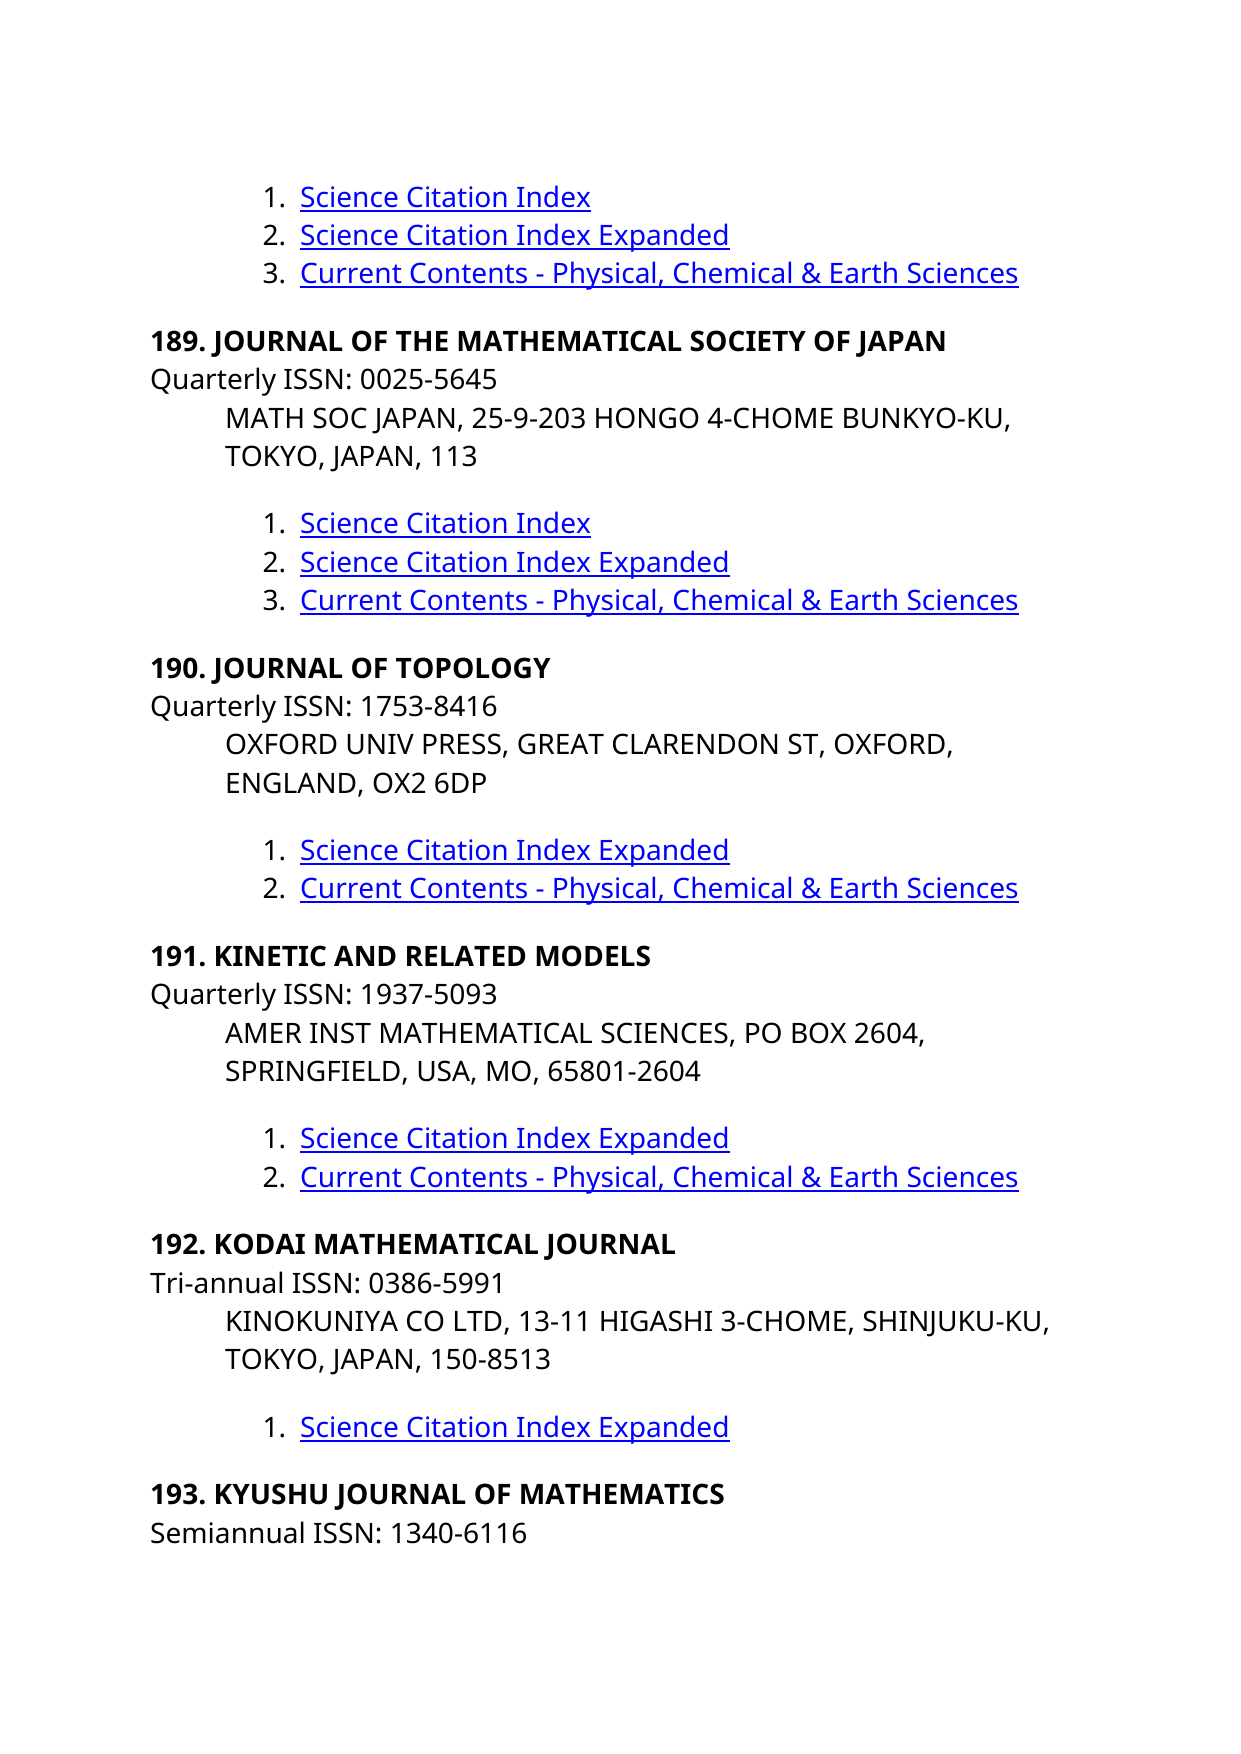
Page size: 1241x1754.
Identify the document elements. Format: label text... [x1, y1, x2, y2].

list Current Contents - Physical, Chemical & Earth Sciences [262, 581, 1090, 619]
list Science Citation Index Expanded [262, 542, 1090, 581]
list Science Citation Index Expanded [262, 1407, 1090, 1446]
list Current Contents - Physical, Chemical & Earth Sciences [262, 254, 1090, 292]
list Current Contents - Physical, Chemical & Earth Sciences [262, 1157, 1090, 1196]
list Current Contents - Physical, Chemical & Earth Sciences [262, 869, 1090, 907]
list Science Citation Index Expanded [262, 216, 1090, 254]
text 189. JOURNAL OF THE MATHEMATICAL SOCIETY OF JAPAN [150, 321, 1090, 360]
text 190. JOURNAL OF TOPOLOGY [150, 648, 1090, 686]
text OXFORD UNIV PRESS, GREAT CLARENDON ST, OXFORD, ENGLAND, OX2 6DP [225, 725, 1090, 801]
text Semiannual ISSN: 1340-6116 [150, 1513, 1090, 1551]
text 193. KYUSHU JOURNAL OF MATHEMATICS [150, 1475, 1090, 1513]
text Tri-annual ISSN: 0386-5991 [150, 1263, 1090, 1301]
list Science Citation Index Expanded [262, 831, 1090, 869]
text MATH SOC JAPAN, 25-9-203 HONGO 4-CHOME BUNKYO-KU, TOKYO, JAPAN, 113 [225, 398, 1090, 475]
text 192. KODAI MATHEMATICAL JOURNAL [150, 1225, 1090, 1263]
list Science Citation Index [262, 177, 1090, 216]
text 191. KINETIC AND RELATED MODELS [150, 936, 1090, 975]
text Quarterly ISSN: 1753-8416 [150, 686, 1090, 725]
text KINOKUNIYA CO LTD, 13-11 HIGASHI 3-CHOME, SHINJUKU-KU, TOKYO, JAPAN, 150-8513 [225, 1301, 1090, 1378]
list Science Citation Index Expanded [262, 1119, 1090, 1157]
text Quarterly ISSN: 0025-5645 [150, 360, 1090, 398]
list Science Citation Index [262, 504, 1090, 542]
text AMER INST MATHEMATICAL SCIENCES, PO BOX 2604, SPRINGFIELD, USA, MO, 65801-2604 [225, 1013, 1090, 1090]
text Quarterly ISSN: 1937-5093 [150, 975, 1090, 1013]
